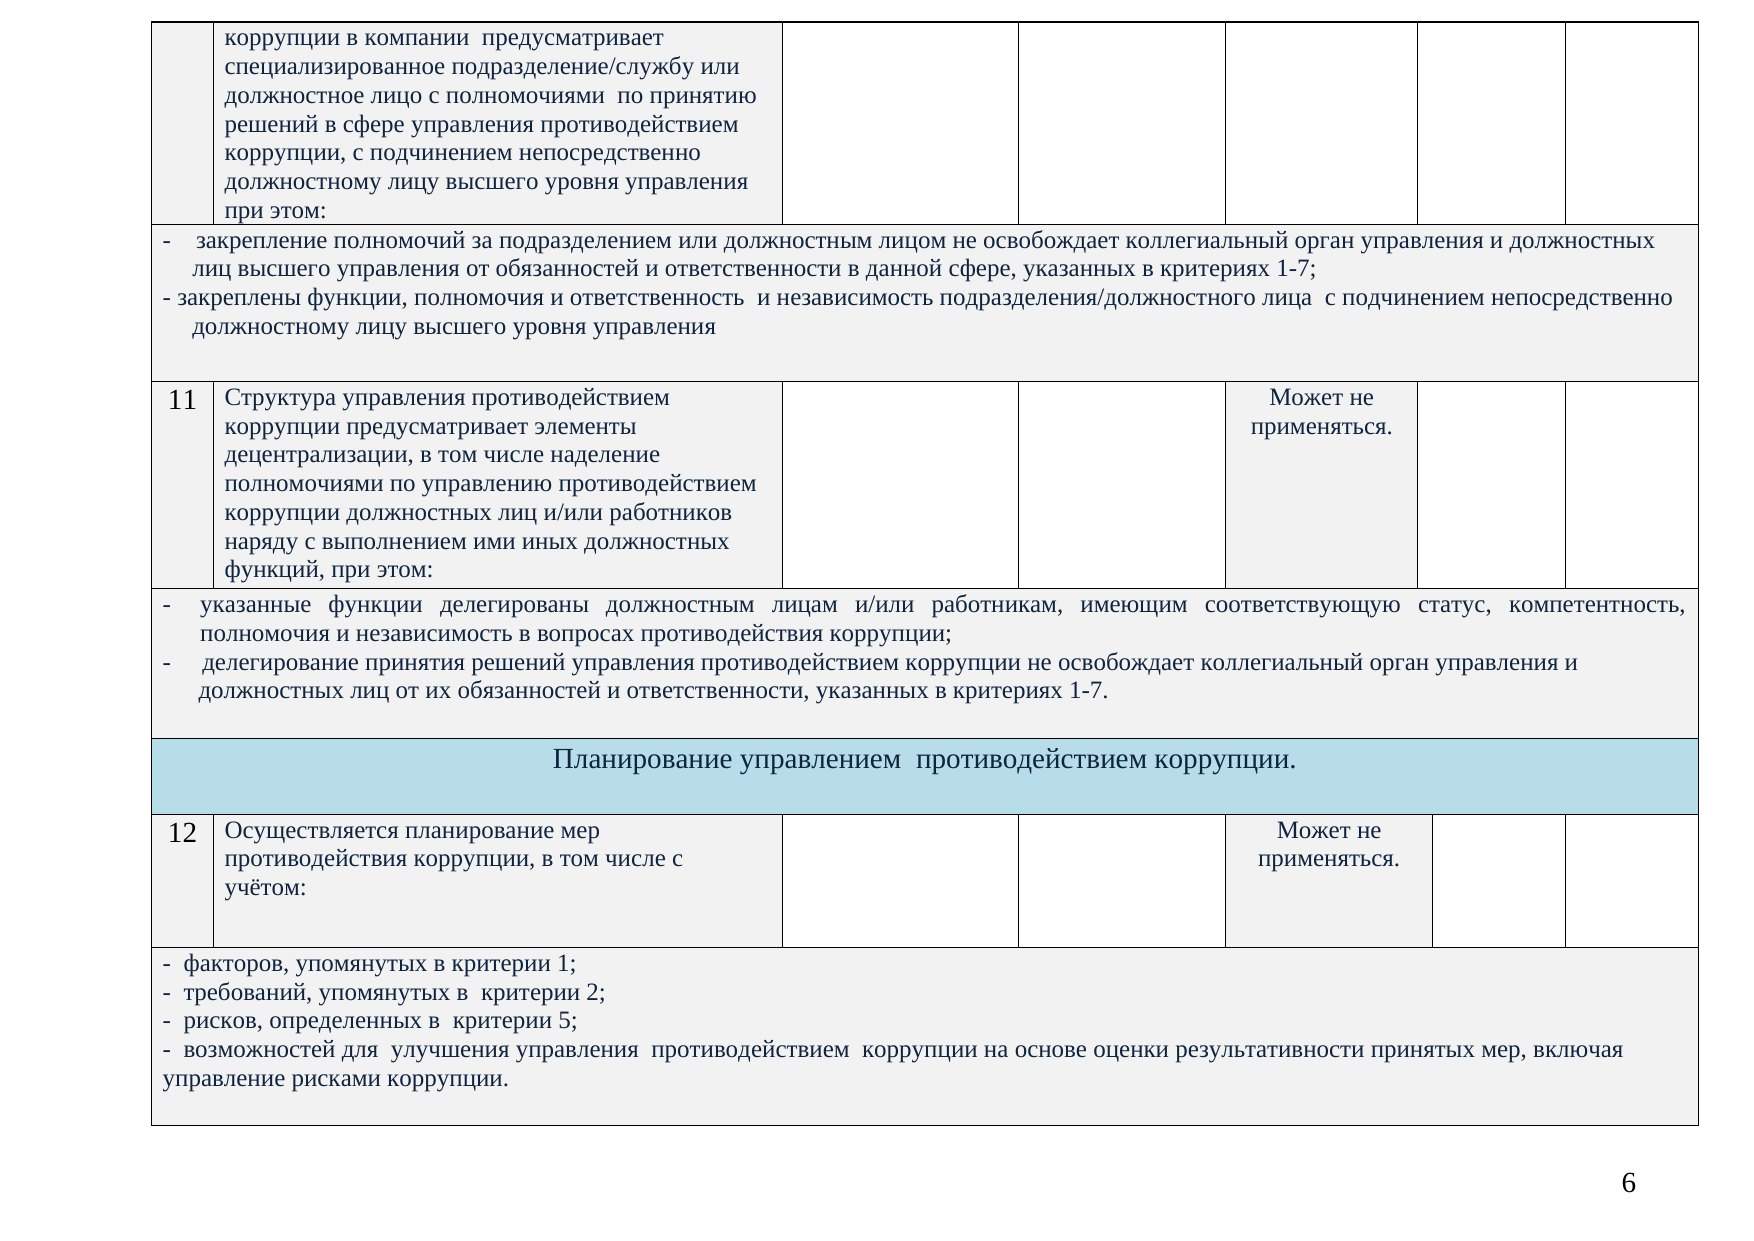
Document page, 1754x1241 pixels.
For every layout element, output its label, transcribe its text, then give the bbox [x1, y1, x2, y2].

table_cell Структура управления противодействием коррупции предусматривает элементы децентрализации, в том числе наделение полномочиями по управлению противодействием коррупции должностных лиц и/или работников наряду с выполнением ими иных должностных функций, при этом: [214, 382, 782, 588]
table_cell [783, 382, 1018, 588]
table_cell Может не применяться. [1226, 815, 1432, 947]
table_cell указанные функции делегированы должностным лицам и/или работникам, имеющим соответствующую статус, компетентность, полномочия и независимость в вопросах противодействия коррупции; - делегирование принятия решений управления противодействием коррупции не освобождает коллегиальный орган управления и должностных лиц от их обязанностей и ответственности, указанных в критериях 1-7. [152, 589, 1698, 738]
table_cell [1418, 382, 1565, 588]
table_cell [783, 815, 1018, 947]
table_cell Осуществляется планирование мер противодействия коррупции, в том числе с учётом: [214, 815, 782, 947]
table_cell [1226, 23, 1417, 224]
table_cell [1433, 815, 1565, 947]
table_cell [1019, 382, 1225, 588]
table_cell [1019, 23, 1225, 224]
table_cell - факторов, упомянутых в критерии 1; - требований, упомянутых в критерии 2; - рисков, определенных в критерии 5; - возможностей для улучшения управления противодействием коррупции на основе оценки результативности принятых мер, включая управление рисками коррупции. [152, 948, 1698, 1125]
table_cell [1566, 815, 1698, 947]
table_cell [1566, 23, 1698, 224]
table_cell - закрепление полномочий за подразделением или должностным лицом не освобождает коллегиальный орган управления и должностных лиц высшего управления от обязанностей и ответственности в данной сфере, указанных в критериях 1-7; - закреплены функции, полномочия и ответственность и независимость подразделения/должностного лица с подчинением непосредственно должностному лицу высшего уровня управления [152, 225, 1698, 381]
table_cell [214, 23, 782, 224]
table_cell Может не применяться. [1226, 382, 1417, 588]
table_cell Планирование управлением противодействием коррупции. [152, 739, 1698, 814]
table_cell [1019, 815, 1225, 947]
table_cell [1418, 23, 1565, 224]
table_cell [783, 23, 1018, 224]
table_cell 12 [152, 815, 213, 947]
table_cell 11 [152, 382, 213, 588]
table_cell 10 [152, 23, 213, 224]
table_cell [1566, 382, 1698, 588]
